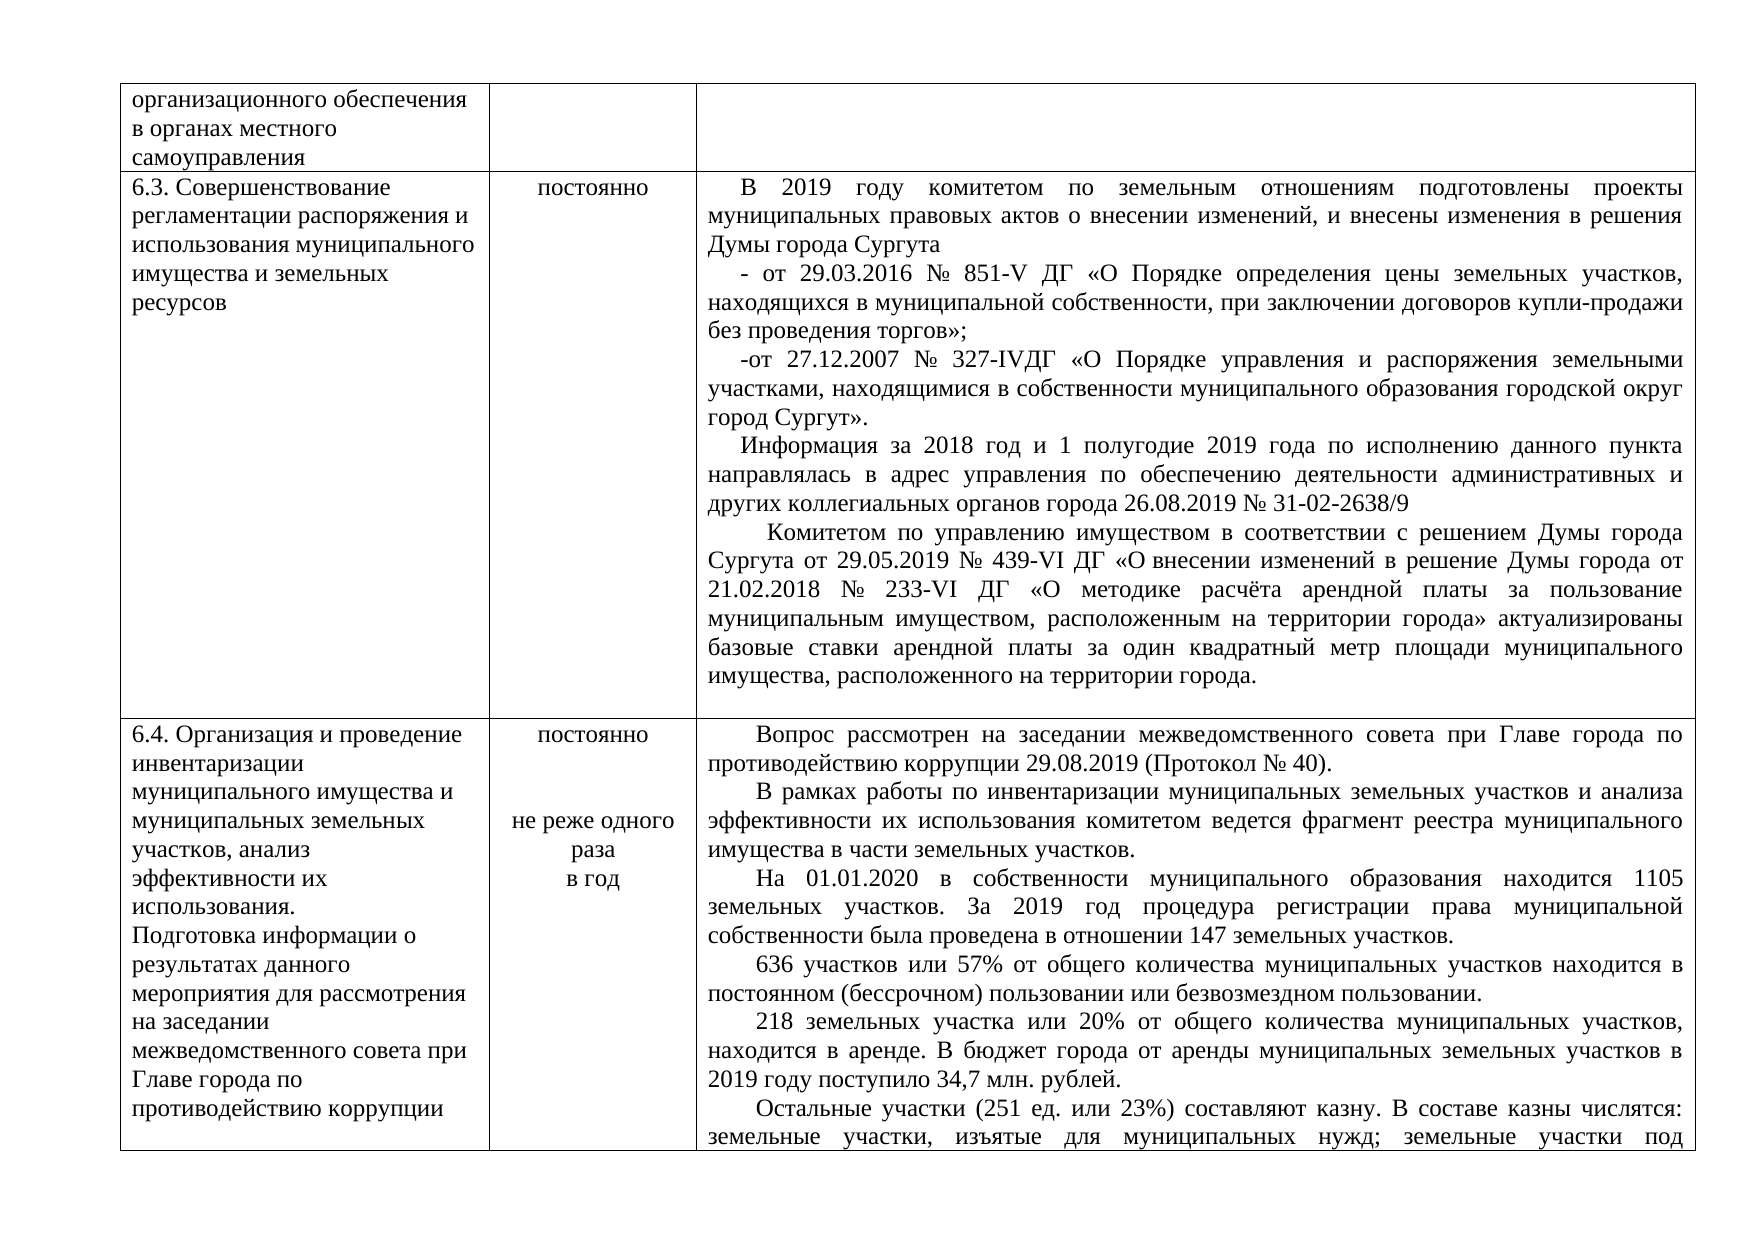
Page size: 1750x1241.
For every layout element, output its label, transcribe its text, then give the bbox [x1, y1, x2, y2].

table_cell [490, 719, 696, 1150]
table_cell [697, 719, 1695, 1150]
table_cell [121, 84, 489, 171]
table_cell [490, 84, 696, 171]
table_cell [697, 84, 1695, 171]
table_cell 6.3. Совершенствование регламентации распоряжения и использования муниципального имущества и земельных ресурсов [121, 172, 489, 718]
table_cell постоянно [490, 172, 696, 718]
table_cell В 2019 году комитетом по земельным отношениям подготовлены проекты муниципальных правовых актов о внесении изменений, и внесены изменения в решения Думы города Сургута - от 29.03.2016 № 851-V ДГ «О Порядке определения цены земельных участков, находящихся в муниципальной собственности, при заключении договоров купли-продажи без проведения торгов»; -от 27.12.2007 № 327-IVДГ «О Порядке управления и распоряжения земельными участками, находящимися в собственности муниципального образования городской округ город Сургут». Информация за 2018 год и 1 полугодие 2019 года по исполнению данного пункта направлялась в адрес управления по обеспечению деятельности административных и других коллегиальных органов города 26.08.2019 № 31-02-2638/9 Комитетом по управлению имуществом в соответствии с решением Думы города Сургута от 29.05.2019 № 439-VI ДГ «О внесении изменений в решение Думы города от 21.02.2018 № 233-VI ДГ «О методике расчёта арендной платы за пользование муниципальным имуществом, расположенным на территории города» актуализированы базовые ставки арендной платы за один квадратный метр площади муниципального имущества, расположенного на территории города. [697, 172, 1695, 718]
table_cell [121, 719, 489, 1150]
